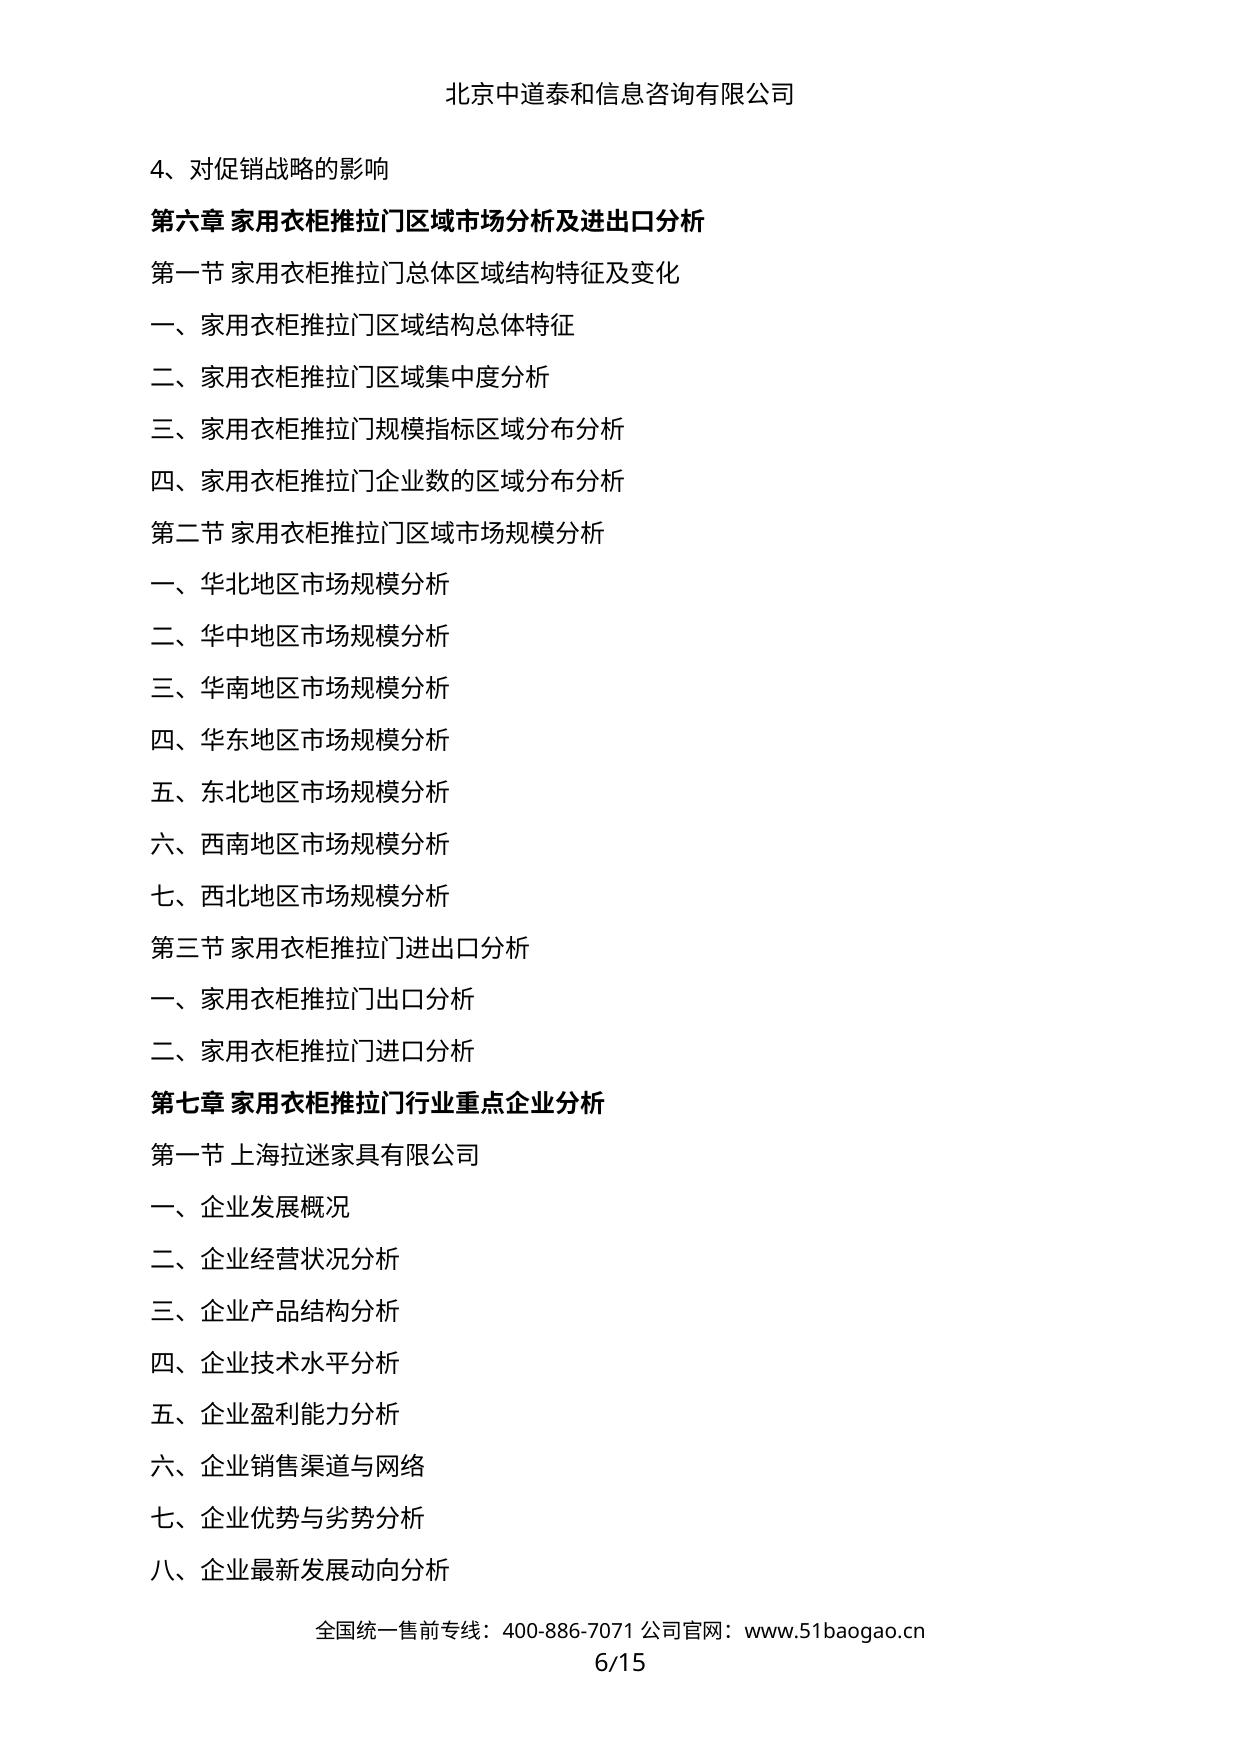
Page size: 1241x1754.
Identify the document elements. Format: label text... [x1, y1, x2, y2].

text 二、家用衣柜推拉门进口分析 [150, 1032, 1090, 1068]
text 七、西北地区市场规模分析 [150, 876, 1090, 912]
text 一、企业发展概况 [150, 1187, 1090, 1224]
text 一、华北地区市场规模分析 [150, 565, 1090, 601]
text 第一节 上海拉迷家具有限公司 [150, 1136, 1090, 1172]
text 五、企业盈利能力分析 [150, 1395, 1090, 1431]
text 二、家用衣柜推拉门区域集中度分析 [150, 357, 1090, 394]
text 六、企业销售渠道与网络 [150, 1447, 1090, 1483]
text 六、西南地区市场规模分析 [150, 824, 1090, 861]
text 第三节 家用衣柜推拉门进出口分析 [150, 928, 1090, 964]
text 第二节 家用衣柜推拉门区域市场规模分析 [150, 513, 1090, 549]
text 七、企业优势与劣势分析 [150, 1499, 1090, 1535]
text 五、东北地区市场规模分析 [150, 772, 1090, 809]
text 第六章 家用衣柜推拉门区域市场分析及进出口分析 [150, 202, 1090, 238]
text 第一节 家用衣柜推拉门总体区域结构特征及变化 [150, 254, 1090, 290]
text 一、家用衣柜推拉门出口分析 [150, 980, 1090, 1016]
text 四、华东地区市场规模分析 [150, 721, 1090, 757]
text 二、企业经营状况分析 [150, 1239, 1090, 1276]
text 三、企业产品结构分析 [150, 1291, 1090, 1327]
text 八、企业最新发展动向分析 [150, 1551, 1090, 1587]
text 二、华中地区市场规模分析 [150, 617, 1090, 653]
text 四、企业技术水平分析 [150, 1343, 1090, 1379]
text 三、家用衣柜推拉门规模指标区域分布分析 [150, 409, 1090, 446]
text 4、对促销战略的影响 [150, 150, 1090, 186]
text 三、华南地区市场规模分析 [150, 669, 1090, 705]
text 四、家用衣柜推拉门企业数的区域分布分析 [150, 461, 1090, 497]
text 第七章 家用衣柜推拉门行业重点企业分析 [150, 1084, 1090, 1120]
text 一、家用衣柜推拉门区域结构总体特征 [150, 306, 1090, 342]
